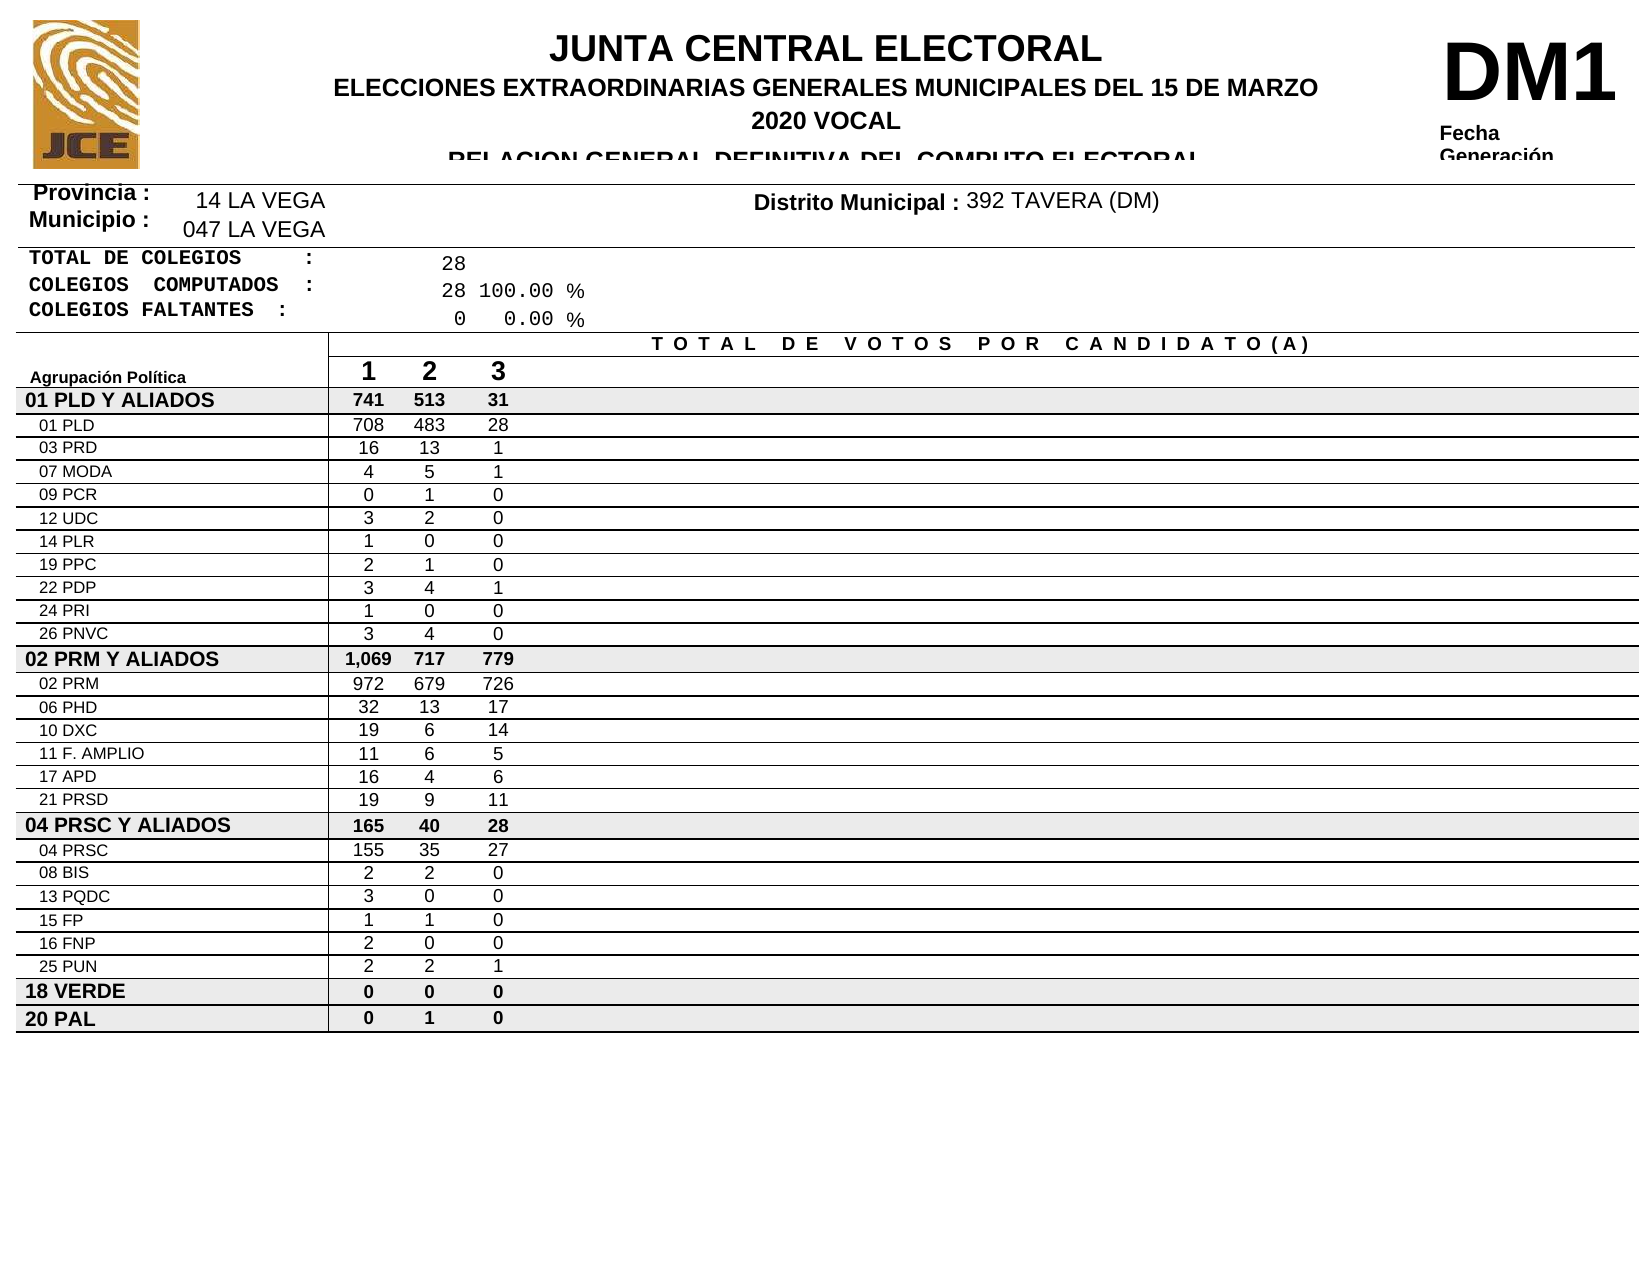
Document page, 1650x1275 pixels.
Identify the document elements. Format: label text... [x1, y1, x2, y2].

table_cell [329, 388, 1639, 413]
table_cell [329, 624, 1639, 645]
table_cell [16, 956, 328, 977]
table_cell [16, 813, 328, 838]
text 047 LA VEGA [183, 216, 330, 242]
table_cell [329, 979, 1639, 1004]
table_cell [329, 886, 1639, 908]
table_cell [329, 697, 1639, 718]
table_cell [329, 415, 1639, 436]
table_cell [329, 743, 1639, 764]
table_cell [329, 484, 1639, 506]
text 0 0.00 % [454, 306, 1650, 332]
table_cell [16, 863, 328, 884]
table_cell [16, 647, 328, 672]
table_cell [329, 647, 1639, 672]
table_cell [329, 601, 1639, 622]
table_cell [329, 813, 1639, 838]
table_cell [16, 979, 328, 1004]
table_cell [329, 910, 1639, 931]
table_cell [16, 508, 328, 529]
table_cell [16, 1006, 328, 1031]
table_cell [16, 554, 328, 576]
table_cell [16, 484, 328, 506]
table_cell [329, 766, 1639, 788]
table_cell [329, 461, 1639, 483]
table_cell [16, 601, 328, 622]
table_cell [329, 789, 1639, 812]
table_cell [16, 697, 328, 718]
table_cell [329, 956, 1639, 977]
text Distrito Municipal : 392 TAVERA (DM) [753, 187, 1650, 215]
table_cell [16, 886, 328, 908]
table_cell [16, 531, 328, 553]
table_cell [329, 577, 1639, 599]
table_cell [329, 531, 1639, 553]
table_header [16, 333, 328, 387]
text 28 100.00 % [441, 278, 1650, 303]
text Provincia : Municipio : [29, 185, 157, 233]
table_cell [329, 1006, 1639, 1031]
text 28 [441, 253, 1650, 276]
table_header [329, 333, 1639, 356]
picture [32, 20, 140, 169]
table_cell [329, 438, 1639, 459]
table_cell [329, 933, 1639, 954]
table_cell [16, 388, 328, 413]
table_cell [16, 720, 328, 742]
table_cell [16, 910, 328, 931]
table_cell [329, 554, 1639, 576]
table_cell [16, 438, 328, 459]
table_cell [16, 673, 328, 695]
text TOTAL DE COLEGIOS : COLEGIOS COMPUTADOS : COLEGIOS FALTANTES : [29, 248, 315, 323]
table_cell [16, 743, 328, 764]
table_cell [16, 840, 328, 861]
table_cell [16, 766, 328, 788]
text 14 LA VEGA [195, 187, 330, 214]
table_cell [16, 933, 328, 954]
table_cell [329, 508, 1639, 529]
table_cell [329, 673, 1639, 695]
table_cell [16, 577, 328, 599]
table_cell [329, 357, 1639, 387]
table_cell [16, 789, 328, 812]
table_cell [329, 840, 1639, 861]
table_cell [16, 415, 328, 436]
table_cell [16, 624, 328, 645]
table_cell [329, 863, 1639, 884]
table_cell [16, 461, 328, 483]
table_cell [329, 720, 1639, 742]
